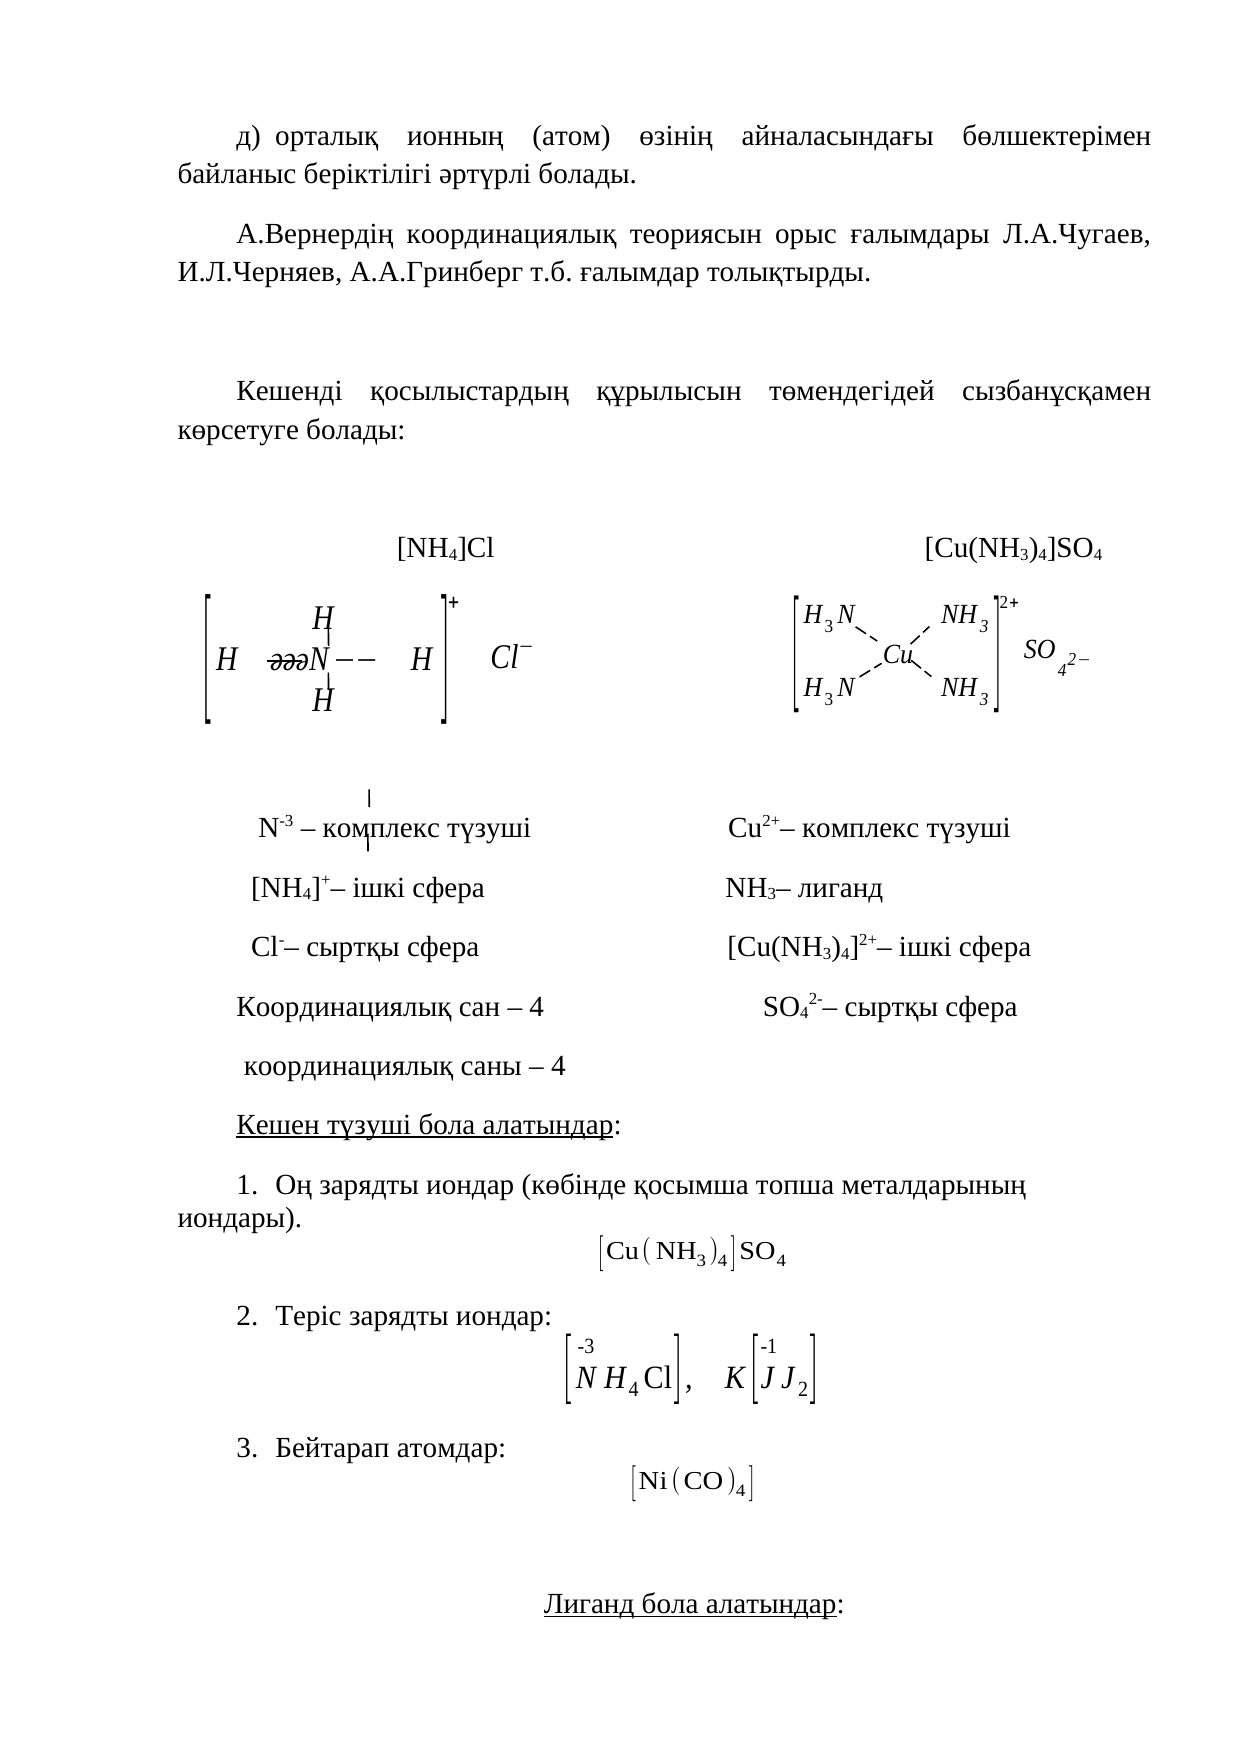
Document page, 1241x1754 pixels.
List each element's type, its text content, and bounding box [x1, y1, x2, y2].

text Кешен түзуші бола алатындар: [177, 1107, 1152, 1141]
text N-3 – комплекс түзуші Сu2+– комплекс түзуші [177, 811, 1152, 844]
text д) орталық ионның (атом) өзінің айналасындағы бөлшектерімен байланыс беріктілігі әртүрлі болады. [177, 118, 1152, 190]
text [NH4]+– ішкі сфера NH3– лиганд [177, 870, 1152, 903]
text координациялық саны – 4 [177, 1048, 1152, 1082]
text Кешенді қосылыстардың құрылысын төмендегідей сызбанұсқамен көрсетуге болады: [177, 373, 1152, 445]
text [NH4]Cl [Cu(NH3)4]SO4 [177, 531, 1152, 564]
text Лиганд бола алатындар: [177, 1587, 1152, 1620]
text Cl-– сыртқы сфера [Cu(NH3)4]2+– ішкі сфера [177, 929, 1152, 963]
text А.Вернердің координациялық теориясын орыс ғалымдары Л.А.Чугаев, И.Л.Черняев, А.А.Гринберг т.б. ғалымдар толықтырды. [177, 216, 1152, 288]
text Координациялық сан – 4 SO42-– сыртқы сфера [177, 989, 1152, 1022]
list Теріс зарядты иондар: [177, 1298, 1152, 1331]
list Бейтарап атомдар: [177, 1430, 1152, 1463]
list Оң зарядты иондар (көбінде қосымша топша металдарының иондары). [177, 1167, 1152, 1234]
